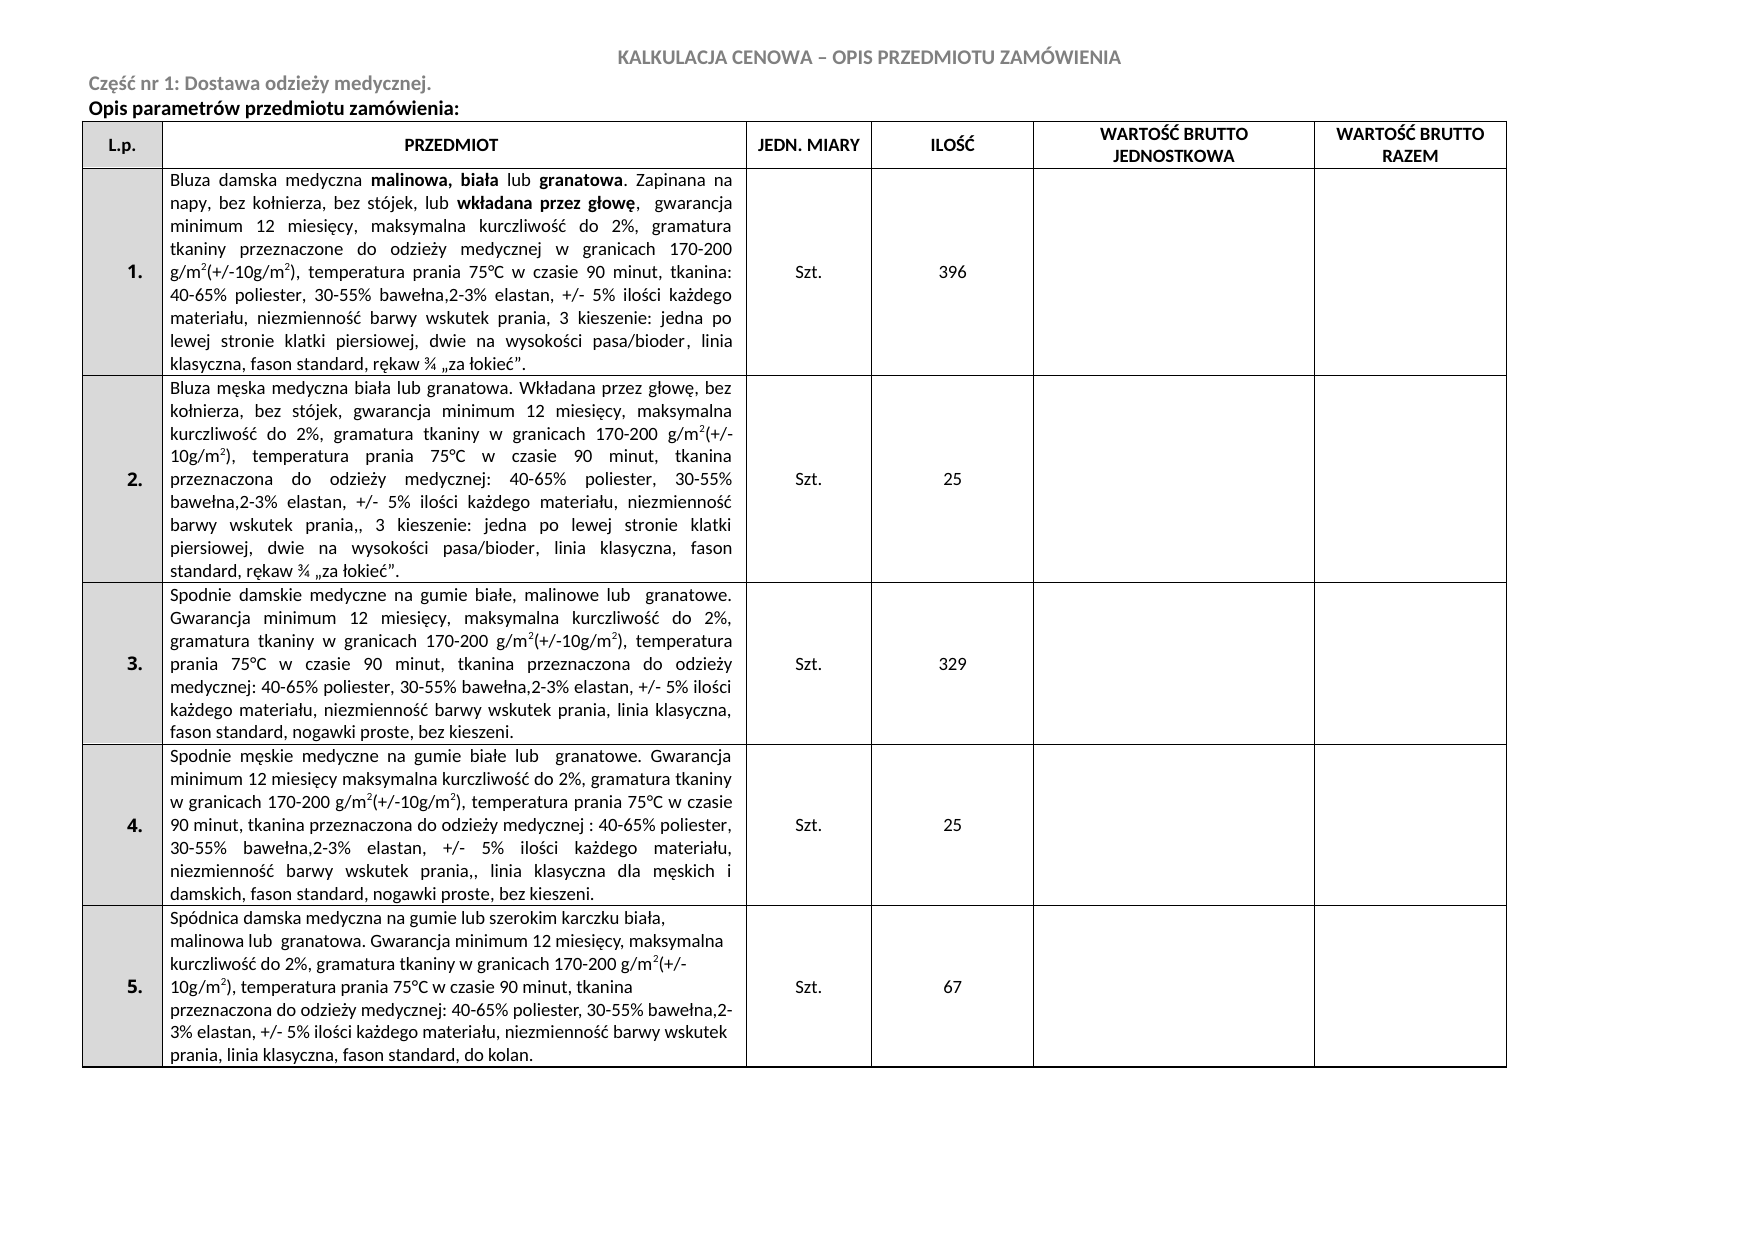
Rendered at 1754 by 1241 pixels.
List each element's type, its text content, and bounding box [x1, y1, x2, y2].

table_cell [1034, 583, 1314, 743]
table_cell 25 [872, 745, 1033, 905]
table_header ILOŚĆ [872, 122, 1033, 167]
table_cell 25 [872, 376, 1033, 582]
table_cell [83, 169, 162, 375]
table_cell Bluza damska medyczna malinowa, biała lub granatowa. Zapinana na napy, bez kołnierza, bez stójek, lub wkładana przez głowę, gwarancja minimum 12 miesięcy, maksymalna kurczliwość do 2%, gramatura tkaniny przeznaczone do odzieży medycznej w granicach 170-200 g/m2(+/-10g/m2), temperatura prania 75°C w czasie 90 minut, tkanina: 40-65% poliester, 30-55% bawełna,2-3% elastan, +/- 5% ilości każdego materiału, niezmienność barwy wskutek prania, 3 kieszenie: jedna po lewej stronie klatki piersiowej, dwie na wysokości pasa/bioder, linia klasyczna, fason standard, rękaw ¾ „za łokieć”. [163, 169, 746, 375]
table_cell Szt. [747, 169, 871, 375]
table_header L.p. [83, 122, 162, 167]
table_cell Szt. [747, 906, 871, 1066]
text Część nr 1: Dostawa odzieży medycznej. [89, 70, 1651, 95]
table_cell [1034, 906, 1314, 1066]
table_cell Szt. [747, 745, 871, 905]
table_cell Szt. [747, 583, 871, 743]
table_cell [1315, 169, 1506, 375]
table_cell [1034, 745, 1314, 905]
table_cell Spodnie męskie medyczne na gumie białe lub granatowe. Gwarancja minimum 12 miesięcy maksymalna kurczliwość do 2%, gramatura tkaniny w granicach 170-200 g/m2(+/-10g/m2), temperatura prania 75°C w czasie 90 minut, tkanina przeznaczona do odzieży medycznej : 40-65% poliester, 30-55% bawełna,2-3% elastan, +/- 5% ilości każdego materiału, niezmienność barwy wskutek prania,, linia klasyczna dla męskich i damskich, fason standard, nogawki proste, bez kieszeni. [163, 745, 746, 905]
table_cell Spodnie damskie medyczne na gumie białe, malinowe lub granatowe. Gwarancja minimum 12 miesięcy, maksymalna kurczliwość do 2%, gramatura tkaniny w granicach 170-200 g/m2(+/-10g/m2), temperatura prania 75°C w czasie 90 minut, tkanina przeznaczona do odzieży medycznej: 40-65% poliester, 30-55% bawełna,2-3% elastan, +/- 5% ilości każdego materiału, niezmienność barwy wskutek prania, linia klasyczna, fason standard, nogawki proste, bez kieszeni. [163, 583, 746, 743]
table_header JEDN. MIARY [747, 122, 871, 167]
table_cell [1315, 583, 1506, 743]
table_header WARTOŚĆ BRUTTO RAZEM [1315, 122, 1506, 167]
table_cell 67 [872, 906, 1033, 1066]
table_header WARTOŚĆ BRUTTO JEDNOSTKOWA [1034, 122, 1314, 167]
table_cell [83, 583, 162, 743]
table_cell 329 [872, 583, 1033, 743]
table_cell [83, 906, 162, 1066]
table_cell Spódnica damska medyczna na gumie lub szerokim karczku biała, malinowa lub granatowa. Gwarancja minimum 12 miesięcy, maksymalna kurczliwość do 2%, gramatura tkaniny w granicach 170-200 g/m2(+/-10g/m2), temperatura prania 75°C w czasie 90 minut, tkanina przeznaczona do odzieży medycznej: 40-65% poliester, 30-55% bawełna,2-3% elastan, +/- 5% ilości każdego materiału, niezmienność barwy wskutek prania, linia klasyczna, fason standard, do kolan. [163, 906, 746, 1066]
table_cell Szt. [747, 376, 871, 582]
table_cell [1034, 376, 1314, 582]
table_cell Bluza męska medyczna biała lub granatowa. Wkładana przez głowę, bez kołnierza, bez stójek, gwarancja minimum 12 miesięcy, maksymalna kurczliwość do 2%, gramatura tkaniny w granicach 170-200 g/m2(+/-10g/m2), temperatura prania 75°C w czasie 90 minut, tkanina przeznaczona do odzieży medycznej: 40-65% poliester, 30-55% bawełna,2-3% elastan, +/- 5% ilości każdego materiału, niezmienność barwy wskutek prania,, 3 kieszenie: jedna po lewej stronie klatki piersiowej, dwie na wysokości pasa/bioder, linia klasyczna, fason standard, rękaw ¾ „za łokieć”. [163, 376, 746, 582]
table_cell [1315, 745, 1506, 905]
table_header PRZEDMIOT [163, 122, 746, 167]
table_cell [83, 745, 162, 905]
table_cell 396 [872, 169, 1033, 375]
table_cell [83, 376, 162, 582]
table_cell [1315, 906, 1506, 1066]
table_cell [1034, 169, 1314, 375]
text KALKULACJA CENOWA – OPIS PRZEDMIOTU ZAMÓWIENIA [89, 44, 1651, 70]
table_cell [1315, 376, 1506, 582]
subtitle Opis parametrów przedmiotu zamówienia: [89, 95, 1651, 121]
